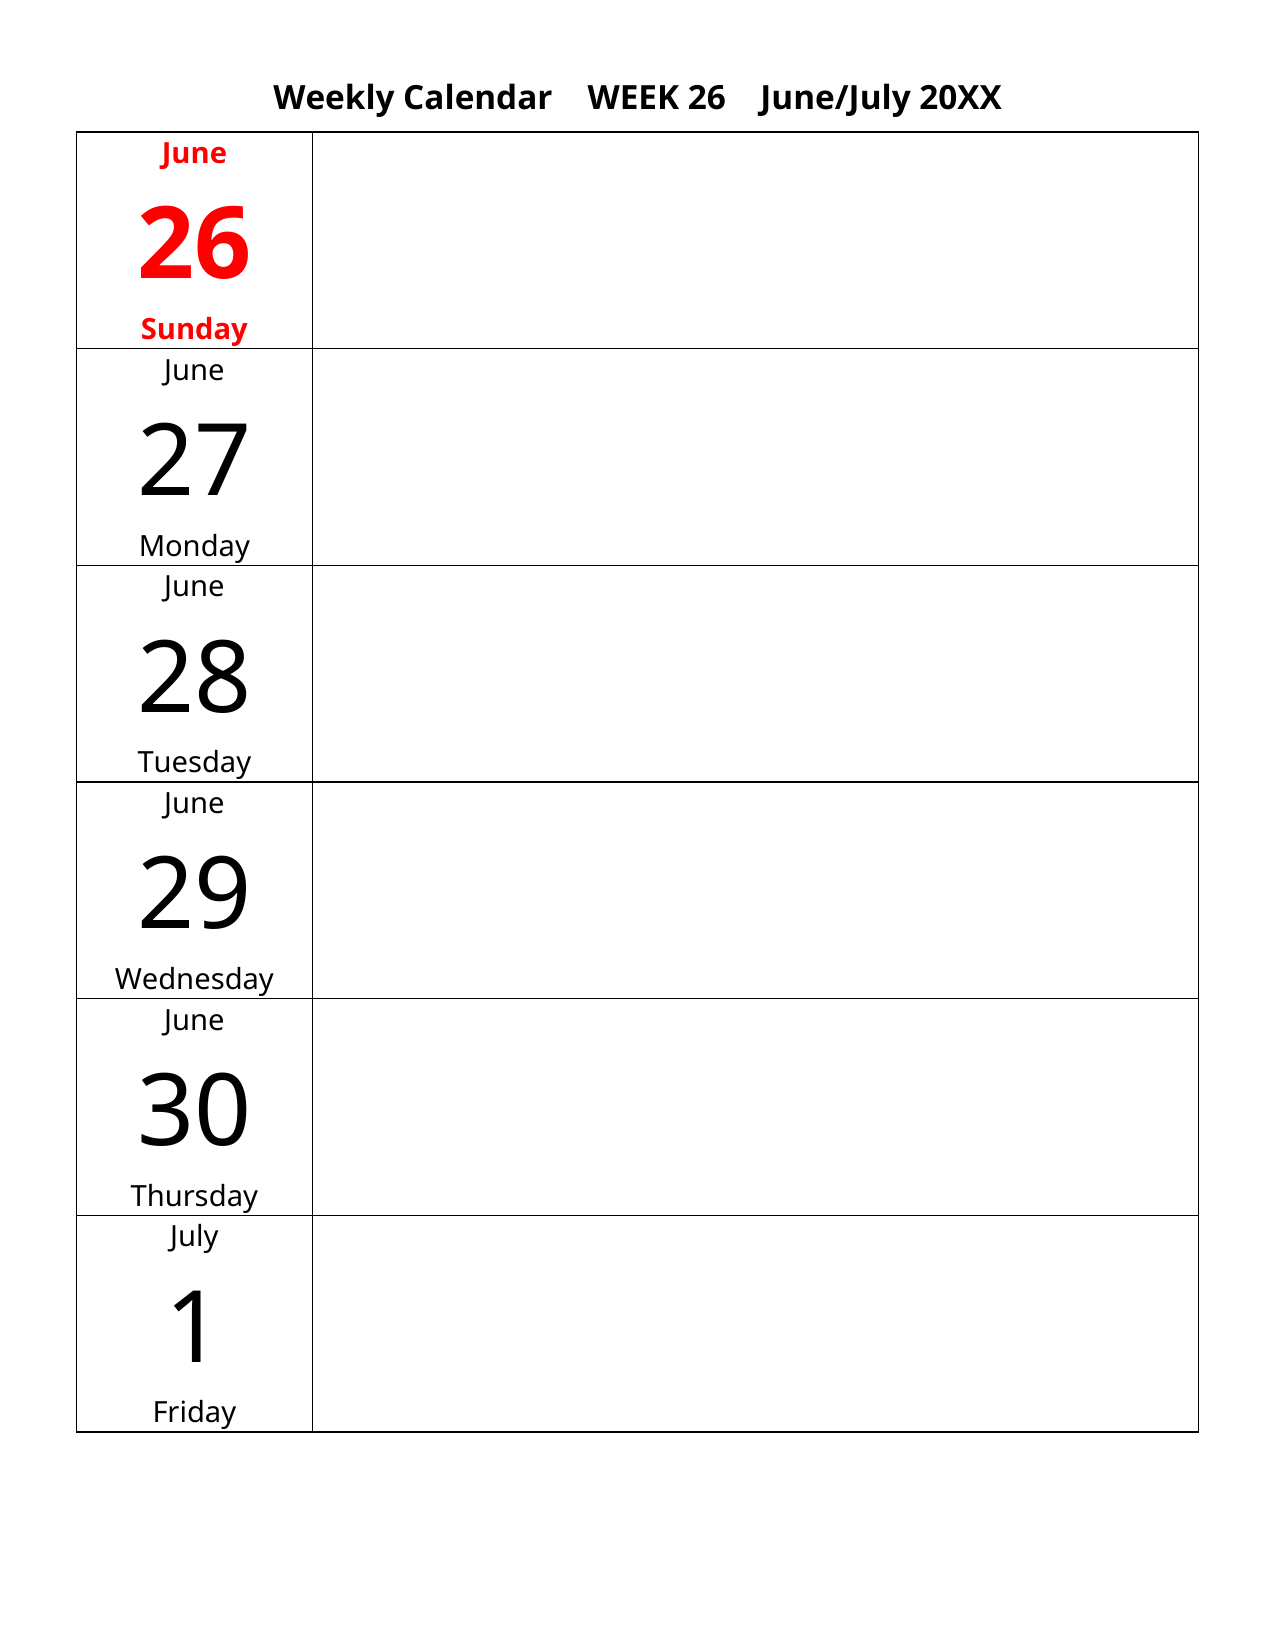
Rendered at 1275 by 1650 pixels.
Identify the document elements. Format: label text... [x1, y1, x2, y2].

text Weekly Calendar WEEK 26 June/July 20XX [59, 73, 1216, 119]
table_cell June 29 Wednesday [77, 783, 312, 998]
table_header [313, 133, 1198, 348]
table_cell July 1 Friday [77, 1216, 312, 1431]
table_cell June 27 Monday [77, 349, 312, 565]
table_cell [313, 1216, 1198, 1431]
table_cell June 28 Tuesday [77, 566, 312, 781]
table_cell [313, 349, 1198, 565]
table_cell [313, 566, 1198, 781]
table_cell [313, 999, 1198, 1215]
table_cell [313, 783, 1198, 998]
table_header June 26 Sunday [77, 133, 312, 348]
table_cell June 30 Thursday [77, 999, 312, 1215]
